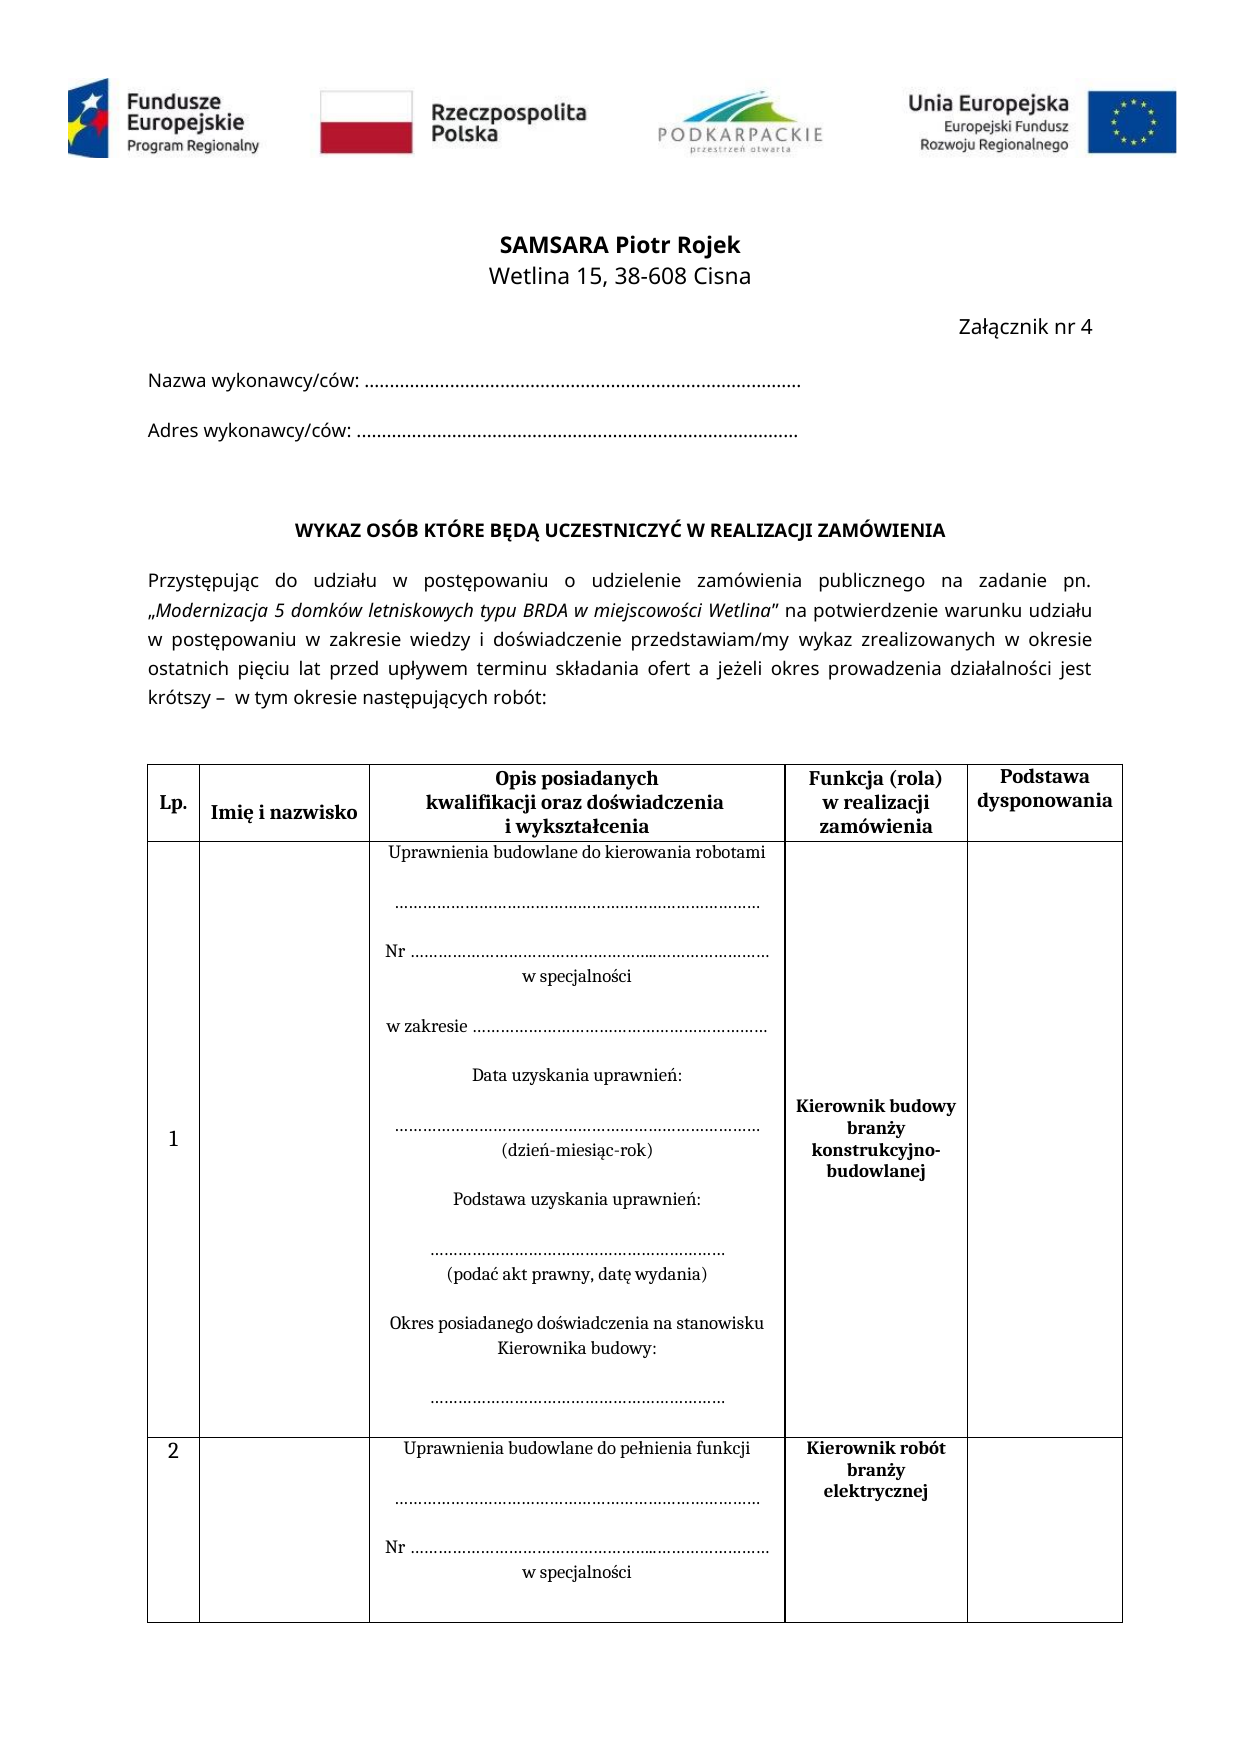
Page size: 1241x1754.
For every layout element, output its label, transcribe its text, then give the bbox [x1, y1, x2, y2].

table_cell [786, 1438, 967, 1622]
table_cell Kierownik budowy branży konstrukcyjno-budowlanej [786, 842, 967, 1437]
table_cell 1 [148, 842, 199, 1437]
table_cell [200, 842, 369, 1437]
table_cell 2 [148, 1438, 199, 1622]
text SAMSARA Piotr Rojek [148, 229, 1093, 260]
table_cell [200, 1438, 369, 1622]
table_header Funkcja (rola) w realizacji zamówienia [786, 765, 967, 841]
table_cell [370, 1438, 784, 1622]
text Załącznik nr 4 [148, 312, 1093, 340]
table_cell [968, 1438, 1122, 1622]
picture [67, 78, 1175, 157]
text Nazwa wykonawcy/ców: ....................................................................................... [148, 367, 1093, 393]
text WYKAZ OSÓB KTÓRE BĘDĄ UCZESTNICZYĆ W REALIZACJI ZAMÓWIENIA [148, 517, 1093, 543]
text Przystępując do udziału w postępowaniu o udzielenie zamówienia publicznego na zadanie pn. „Modernizacja 5 domków letniskowych typu BRDA w miejscowości Wetlina” na potwierdzenie warunku udziału w postępowaniu w zakresie wiedzy i doświadczenie przedstawiam/my wykaz zrealizowanych w okresie ostatnich pięciu lat przed upływem terminu składania ofert a jeżeli okres prowadzenia działalności jest krótszy – w tym okresie następujących robót: [148, 568, 1093, 710]
table_header Lp. [148, 765, 199, 841]
text Adres wykonawcy/ców: ........................................................................................ [148, 417, 1093, 443]
table_header Opis posiadanych kwalifikacji oraz doświadczenia i wykształcenia [370, 765, 784, 841]
table_header Podstawa dysponowania [968, 765, 1122, 841]
table_cell Uprawnienia budowlane do kierowania robotami …………………………………………………………………… Nr ……………………………………………..…………………… w specjalności w zakresie ……………………………………………………… Data uzyskania uprawnień: …………………………………………………………………… (dzień-miesiąc-rok) Podstawa uzyskania uprawnień: ……………………………………………………… (podać akt prawny, datę wydania) Okres posiadanego doświadczenia na stanowisku Kierownika budowy: ……………………………………………………… [370, 842, 784, 1437]
table_header Imię i nazwisko [200, 765, 369, 841]
table_cell [968, 842, 1122, 1437]
text Wetlina 15, 38-608 Cisna [148, 260, 1093, 291]
